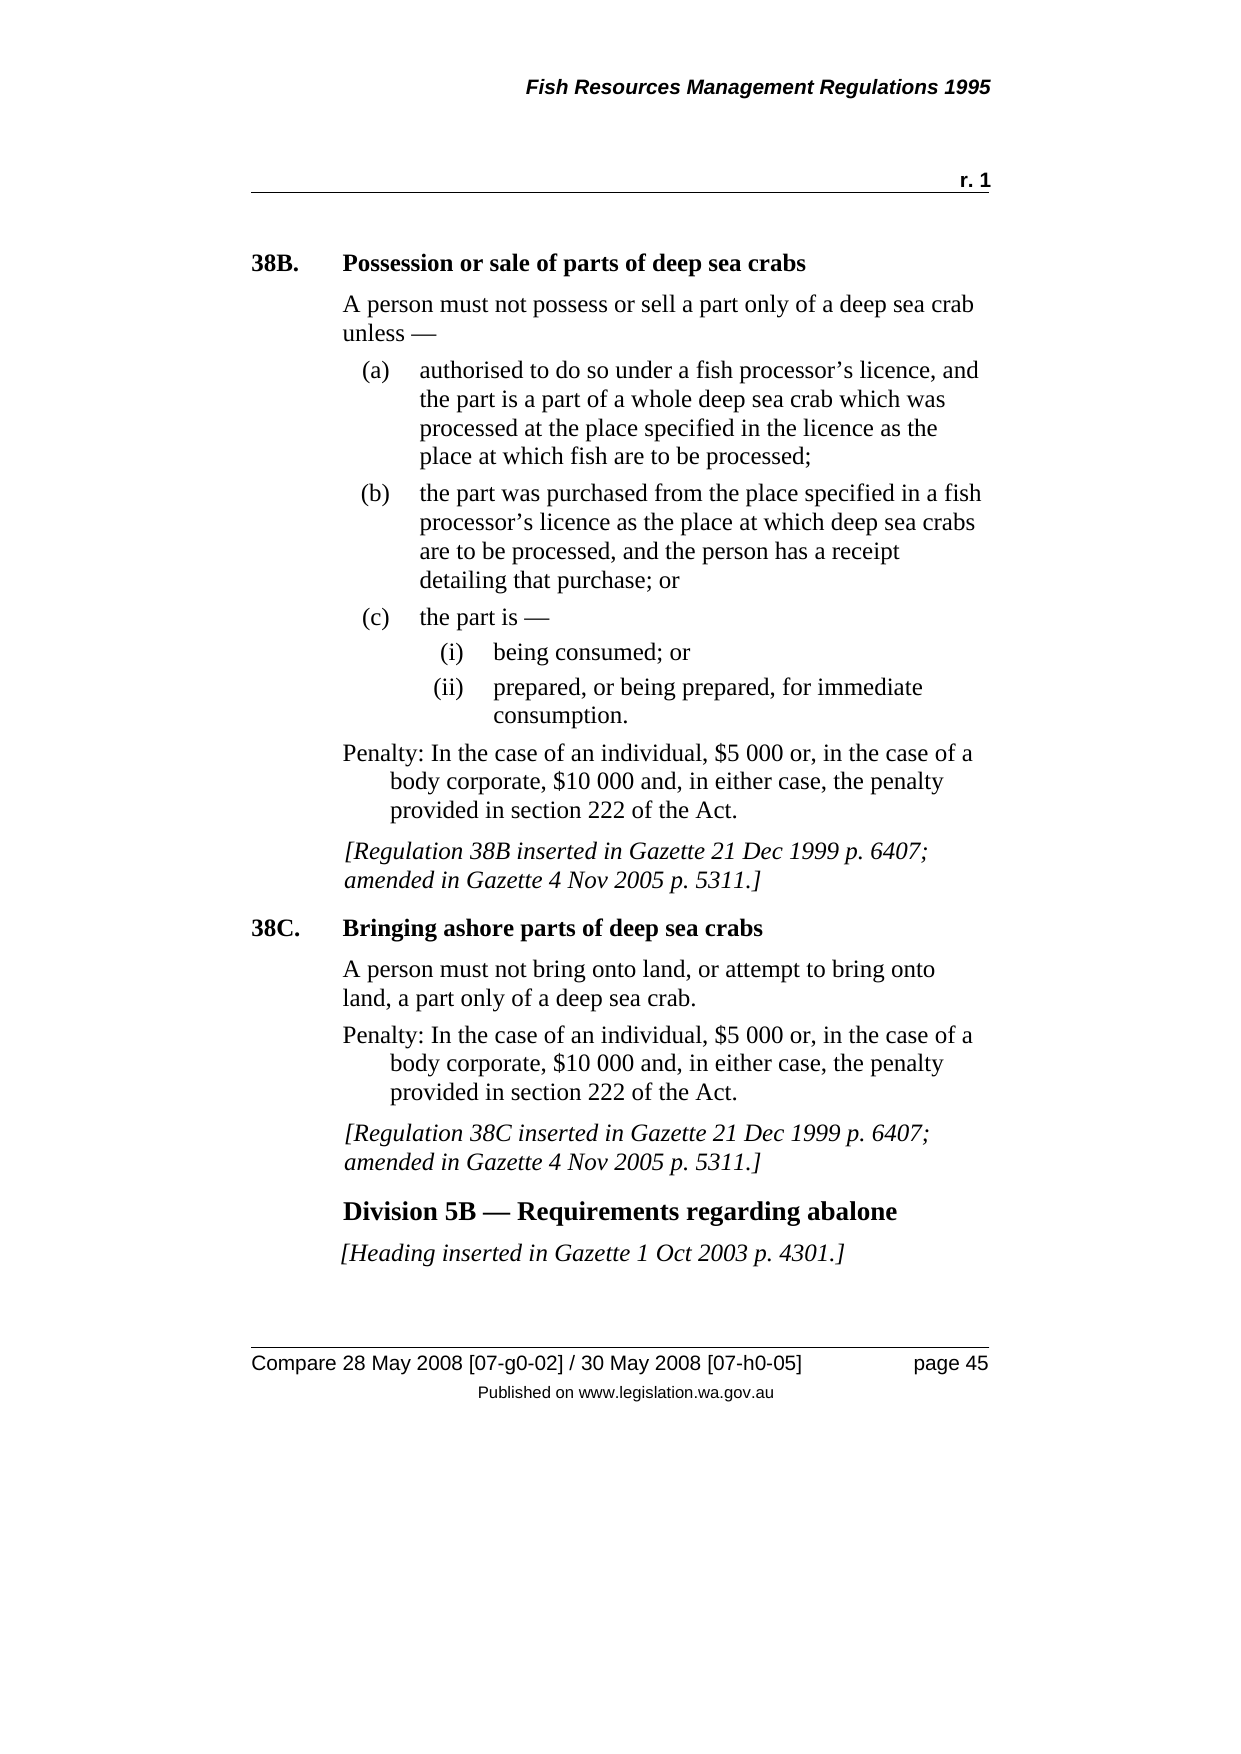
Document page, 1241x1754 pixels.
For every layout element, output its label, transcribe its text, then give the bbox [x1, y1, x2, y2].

text [Regulation 38C inserted in Gazette 21 Dec 1999 p. 6407; amended in Gazette 4 Nov 2005 p. 5311.] [251, 1118, 989, 1176]
text [Regulation 38B inserted in Gazette 21 Dec 1999 p. 6407; amended in Gazette 4 Nov 2005 p. 5311.] [251, 836, 989, 894]
subtitle [Heading inserted in Gazette 1 Oct 2003 p. 4301.] [251, 1238, 989, 1267]
text (i) being consumed; or [251, 637, 989, 666]
subtitle Division 5B — Requirements regarding abalone [251, 1195, 989, 1226]
subtitle 38C. Bringing ashore parts of deep sea crabs [251, 913, 989, 941]
subtitle 38B. Possession or sale of parts of deep sea crabs [251, 248, 989, 277]
text Penalty: In the case of an individual, $5 000 or, in the case of a body corporate, $10 000 and, in either case, the penalty provided in section 222 of the Act. [251, 738, 989, 824]
text Penalty: In the case of an individual, $5 000 or, in the case of a body corporate, $10 000 and, in either case, the penalty provided in section 222 of the Act. [251, 1020, 989, 1106]
text A person must not bring onto land, or attempt to bring onto land, a part only of a deep sea crab. [251, 954, 989, 1011]
text (c) the part is — [251, 602, 989, 631]
text A person must not possess or sell a part only of a deep sea crab unless — [251, 289, 989, 347]
text (ii) prepared, or being prepared, for immediate consumption. [251, 672, 989, 729]
text (b) the part was purchased from the place specified in a fish processor’s licence as the place at which deep sea crabs are to be processed, and the person has a receipt detailing that purchase; or [251, 478, 989, 593]
text (a) authorised to do so under a fish processor’s licence, and the part is a part of a whole deep sea crab which was processed at the place specified in the licence as the place at which fish are to be processed; [251, 355, 989, 470]
